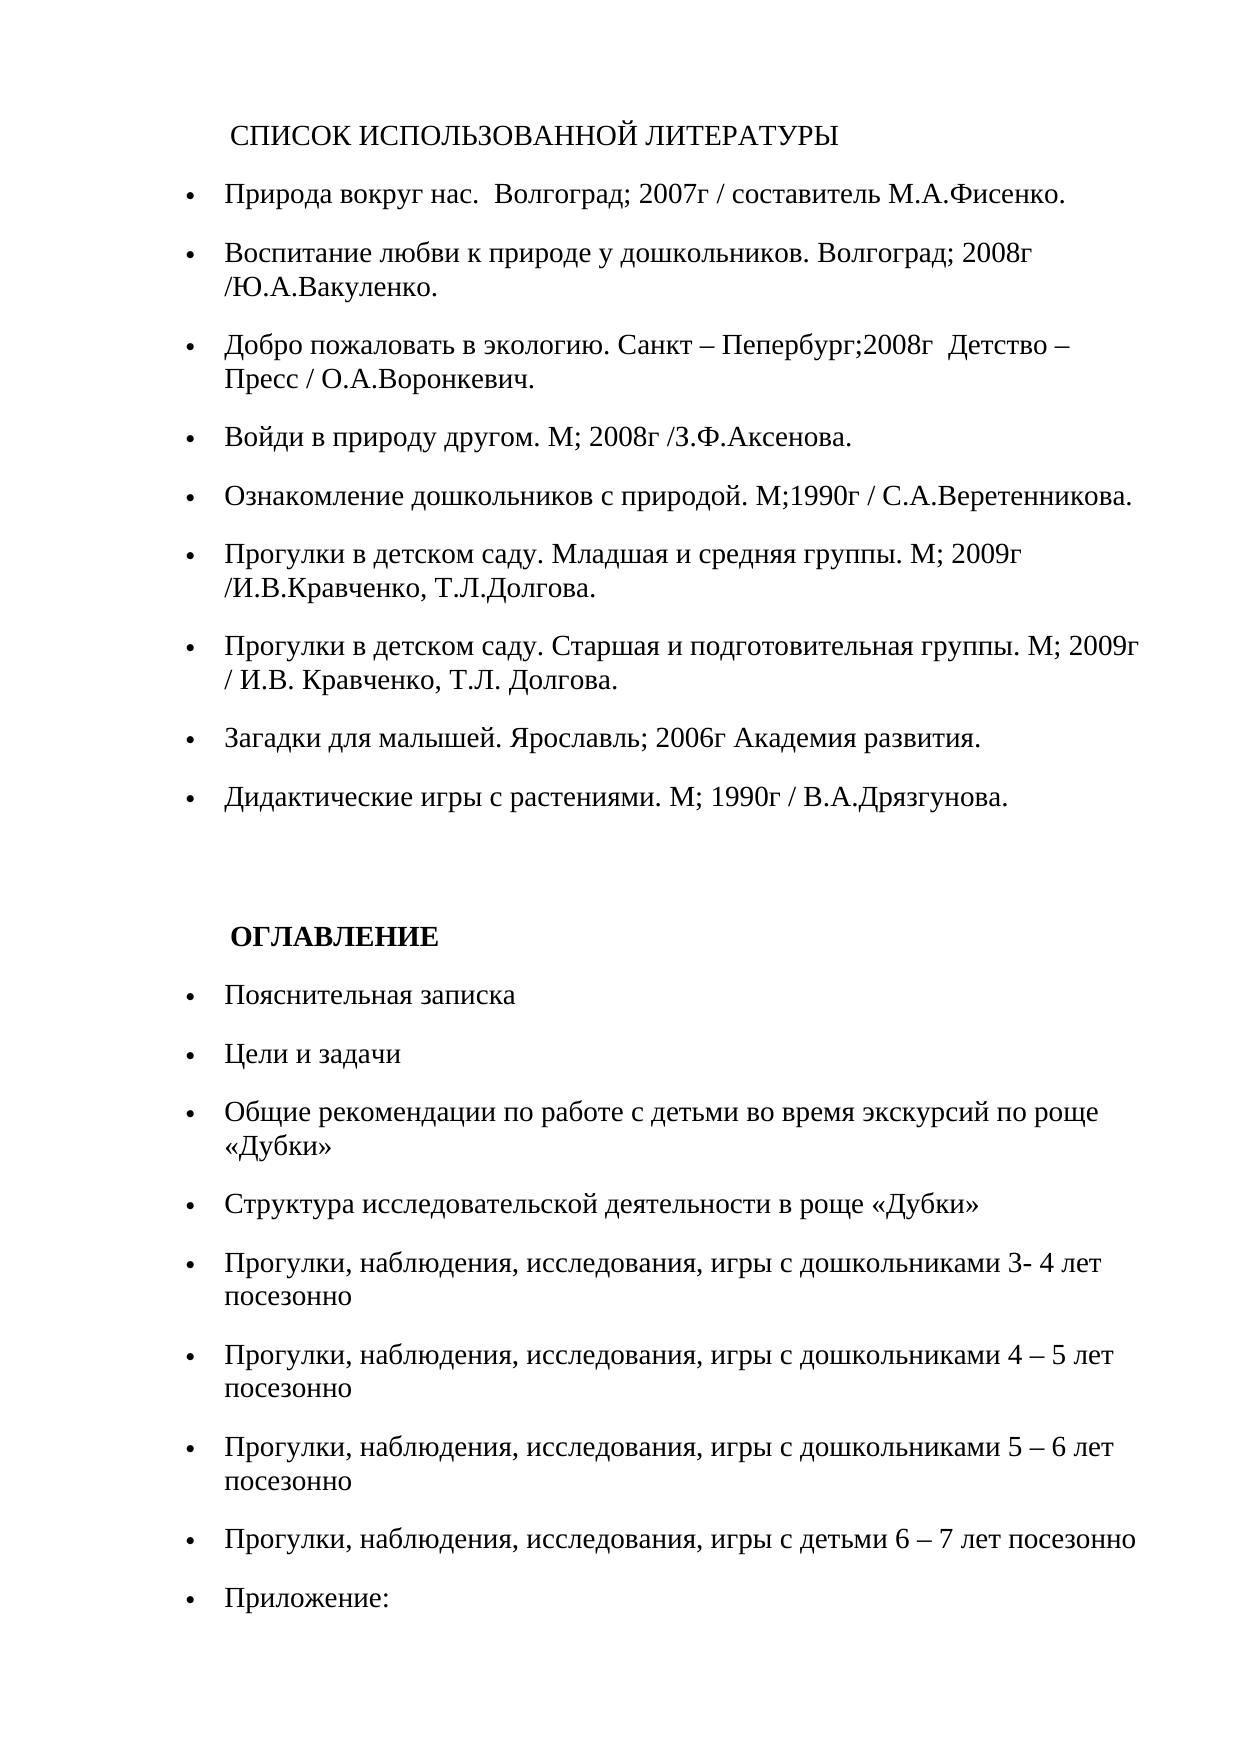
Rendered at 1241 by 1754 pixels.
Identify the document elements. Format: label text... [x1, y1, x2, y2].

list Структура исследовательской деятельности в роще «Дубки» [187, 1186, 1141, 1220]
list Природа вокруг нас. Волгоград; 2007г / составитель М.А.Фисенко. [187, 177, 1141, 210]
list Прогулки, наблюдения, исследования, игры с детьми 6 – 7 лет посезонно [187, 1521, 1141, 1555]
list Дидактические игры с растениями. М; 1990г / В.А.Дрязгунова. [187, 779, 1141, 813]
list Пояснительная записка [187, 977, 1141, 1011]
list Прогулки в детском саду. Старшая и подготовительная группы. М; 2009г / И.В. Кравченко, Т.Л. Долгова. [187, 628, 1141, 696]
list Цели и задачи [187, 1036, 1141, 1069]
text СПИСОК ИСПОЛЬЗОВАННОЙ ЛИТЕРАТУРЫ [188, 118, 1141, 152]
list Общие рекомендации по работе с детьми во время экскурсий по роще «Дубки» [187, 1094, 1141, 1161]
list Загадки для малышей. Ярославль; 2006г Академия развития. [187, 721, 1141, 754]
list Приложение: [187, 1580, 1141, 1613]
list Прогулки, наблюдения, исследования, игры с дошкольниками 3- 4 лет посезонно [187, 1245, 1141, 1312]
list Прогулки, наблюдения, исследования, игры с дошкольниками 4 – 5 лет посезонно [187, 1337, 1141, 1404]
list Прогулки, наблюдения, исследования, игры с дошкольниками 5 – 6 лет посезонно [187, 1429, 1141, 1496]
text ОГЛАВЛЕНИЕ [188, 919, 1141, 952]
list Добро пожаловать в экологию. Санкт – Пепербург;2008г Детство – Пресс / О.А.Воронкевич. [187, 327, 1141, 394]
list Войди в природу другом. М; 2008г /З.Ф.Аксенова. [187, 419, 1141, 453]
list Прогулки в детском саду. Младшая и средняя группы. М; 2009г /И.В.Кравченко, Т.Л.Долгова. [187, 536, 1141, 603]
list Воспитание любви к природе у дошкольников. Волгоград; 2008г /Ю.А.Вакуленко. [187, 235, 1141, 302]
list Ознакомление дошкольников с природой. М;1990г / С.А.Веретенникова. [187, 478, 1141, 511]
